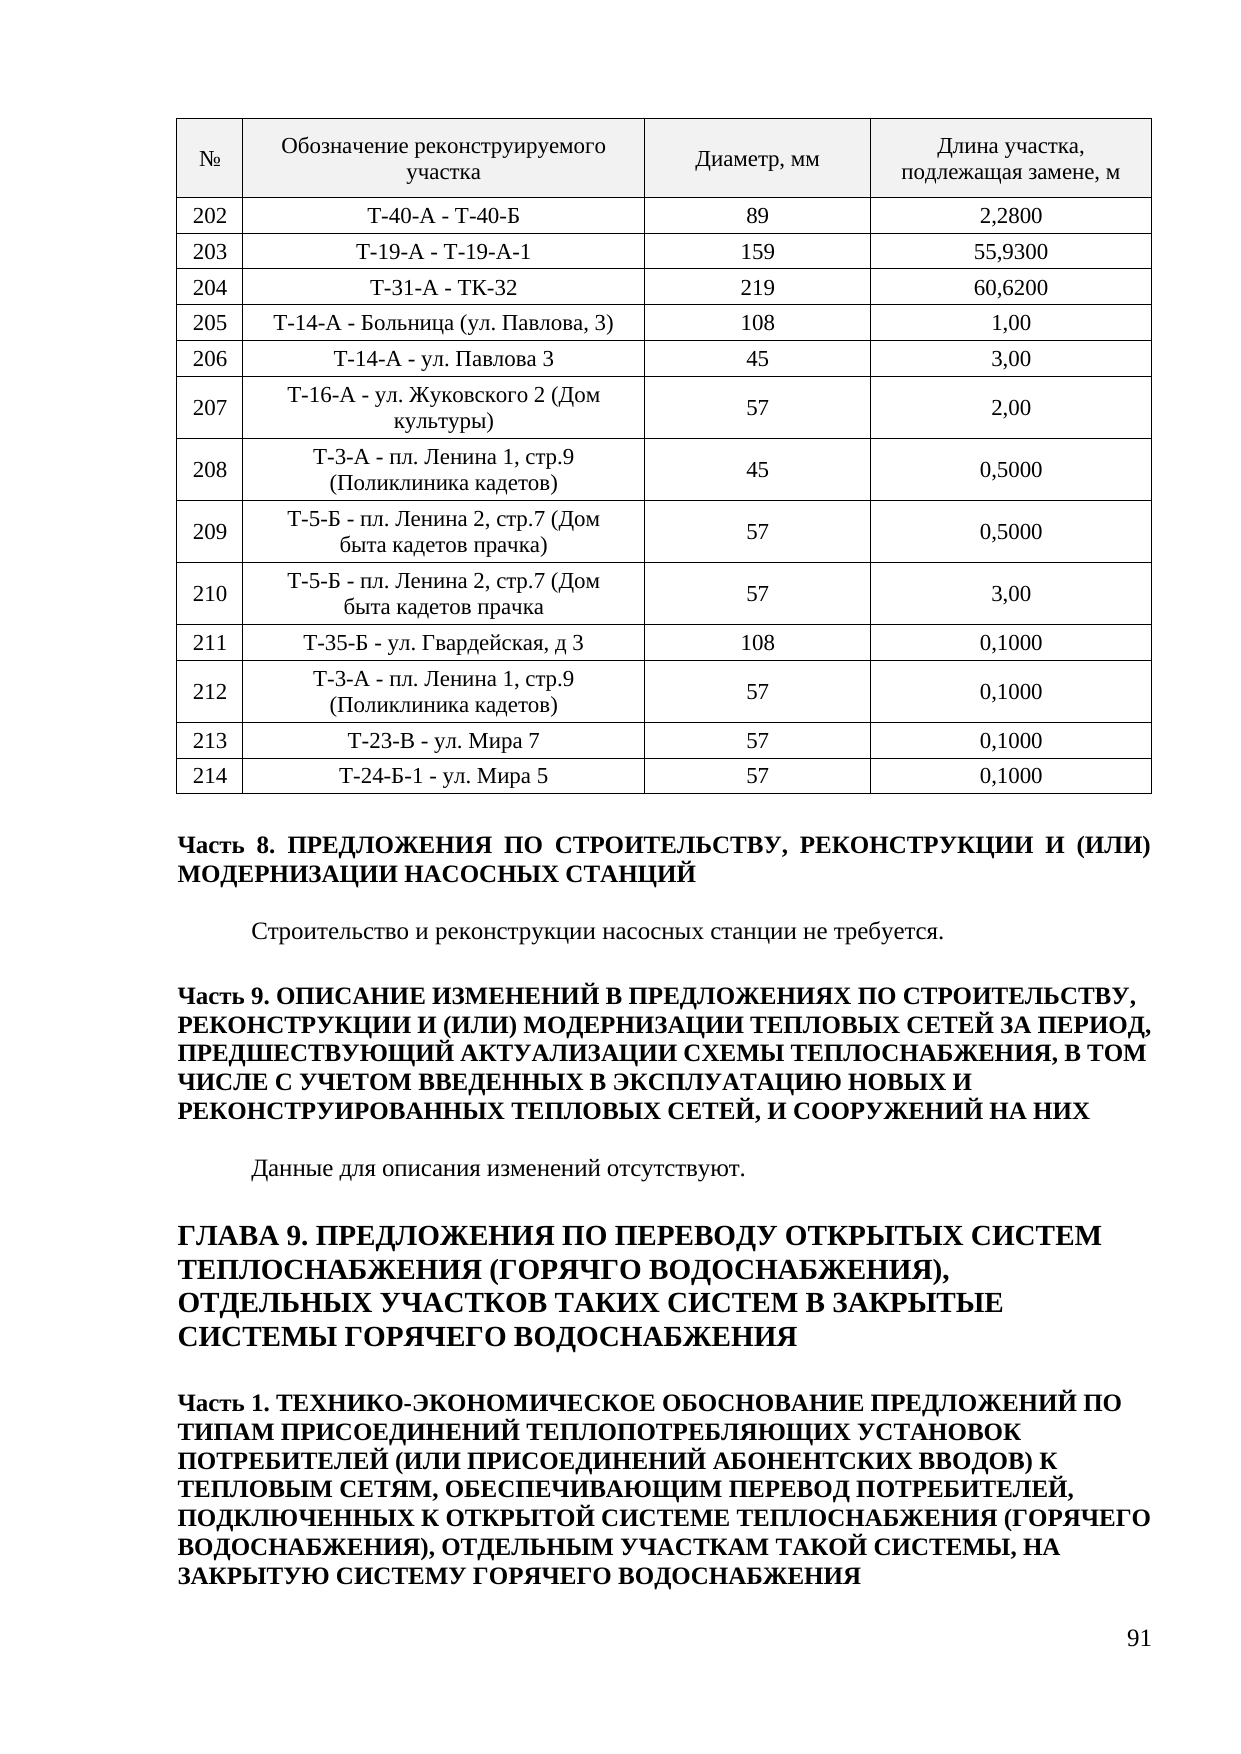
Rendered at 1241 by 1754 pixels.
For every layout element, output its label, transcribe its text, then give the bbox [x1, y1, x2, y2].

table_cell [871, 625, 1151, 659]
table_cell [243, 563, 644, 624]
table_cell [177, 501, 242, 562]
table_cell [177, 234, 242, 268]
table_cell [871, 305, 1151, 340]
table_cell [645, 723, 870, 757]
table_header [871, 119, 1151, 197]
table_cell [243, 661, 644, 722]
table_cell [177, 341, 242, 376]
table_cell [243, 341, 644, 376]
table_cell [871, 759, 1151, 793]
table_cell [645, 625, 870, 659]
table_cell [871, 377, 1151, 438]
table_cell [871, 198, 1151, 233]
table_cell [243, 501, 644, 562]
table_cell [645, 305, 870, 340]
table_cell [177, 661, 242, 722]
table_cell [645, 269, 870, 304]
subtitle ГЛАВА 9. ПРЕДЛОЖЕНИЯ ПО ПЕРЕВОДУ ОТКРЫТЫХ СИСТЕМ ТЕПЛОСНАБЖЕНИЯ (ГОРЯЧГО ВОДОСНАБЖЕНИЯ), ОТДЕЛЬНЫХ УЧАСТКОВ ТАКИХ СИСТЕМ В ЗАКРЫТЫЕ СИСТЕМЫ ГОРЯЧЕГО ВОДОСНАБЖЕНИЯ [177, 1218, 1152, 1352]
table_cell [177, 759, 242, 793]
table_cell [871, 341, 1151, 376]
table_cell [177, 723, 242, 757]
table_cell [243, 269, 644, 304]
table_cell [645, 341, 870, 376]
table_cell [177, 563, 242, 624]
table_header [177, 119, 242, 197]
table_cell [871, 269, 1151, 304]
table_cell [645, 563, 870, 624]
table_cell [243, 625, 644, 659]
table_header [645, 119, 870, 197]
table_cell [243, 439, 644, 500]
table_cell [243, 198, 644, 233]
text Данные для описания изменений отсутствуют. [177, 1153, 1128, 1182]
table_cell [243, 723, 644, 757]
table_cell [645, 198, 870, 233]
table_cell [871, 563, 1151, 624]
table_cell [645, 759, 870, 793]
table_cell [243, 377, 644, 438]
subtitle Часть 1. ТЕХНИКО-ЭКОНОМИЧЕСКОЕ ОБОСНОВАНИЕ ПРЕДЛОЖЕНИЙ ПО ТИПАМ ПРИСОЕДИНЕНИЙ ТЕПЛОПОТРЕБЛЯЮЩИХ УСТАНОВОК ПОТРЕБИТЕЛЕЙ (ИЛИ ПРИСОЕДИНЕНИЙ АБОНЕНТСКИХ ВВОДОВ) К ТЕПЛОВЫМ СЕТЯМ, ОБЕСПЕЧИВАЮЩИМ ПЕРЕВОД ПОТРЕБИТЕЛЕЙ, ПОДКЛЮЧЕННЫХ К ОТКРЫТОЙ СИСТЕМЕ ТЕПЛОСНАБЖЕНИЯ (ГОРЯЧЕГО ВОДОСНАБЖЕНИЯ), ОТДЕЛЬНЫМ УЧАСТКАМ ТАКОЙ СИСТЕМЫ, НА ЗАКРЫТУЮ СИСТЕМУ ГОРЯЧЕГО ВОДОСНАБЖЕНИЯ [177, 1388, 1152, 1589]
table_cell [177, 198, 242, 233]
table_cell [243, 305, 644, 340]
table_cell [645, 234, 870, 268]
subtitle Часть 9. ОПИСАНИЕ ИЗМЕНЕНИЙ В ПРЕДЛОЖЕНИЯХ ПО СТРОИТЕЛЬСТВУ, РЕКОНСТРУКЦИИ И (ИЛИ) МОДЕРНИЗАЦИИ ТЕПЛОВЫХ СЕТЕЙ ЗА ПЕРИОД, ПРЕДШЕСТВУЮЩИЙ АКТУАЛИЗАЦИИ СХЕМЫ ТЕПЛОСНАБЖЕНИЯ, В ТОМ ЧИСЛЕ С УЧЕТОМ ВВЕДЕННЫХ В ЭКСПЛУАТАЦИЮ НОВЫХ И РЕКОНСТРУИРОВАННЫХ ТЕПЛОВЫХ СЕТЕЙ, И СООРУЖЕНИЙ НА НИХ [177, 981, 1152, 1125]
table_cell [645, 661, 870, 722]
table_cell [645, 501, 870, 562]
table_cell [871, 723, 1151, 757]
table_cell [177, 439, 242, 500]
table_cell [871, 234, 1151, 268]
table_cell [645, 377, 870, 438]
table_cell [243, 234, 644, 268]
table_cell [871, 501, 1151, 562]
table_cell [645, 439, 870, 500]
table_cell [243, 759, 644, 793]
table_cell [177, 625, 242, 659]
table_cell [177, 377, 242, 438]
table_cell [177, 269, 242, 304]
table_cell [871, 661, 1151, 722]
text Строительство и реконструкции насосных станции не требуется. [177, 916, 1152, 945]
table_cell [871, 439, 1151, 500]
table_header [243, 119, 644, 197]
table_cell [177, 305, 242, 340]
subtitle Часть 8. ПРЕДЛОЖЕНИЯ ПО СТРОИТЕЛЬСТВУ, РЕКОНСТРУКЦИИ И (ИЛИ) МОДЕРНИЗАЦИИ НАСОСНЫХ СТАНЦИЙ [177, 830, 1152, 888]
